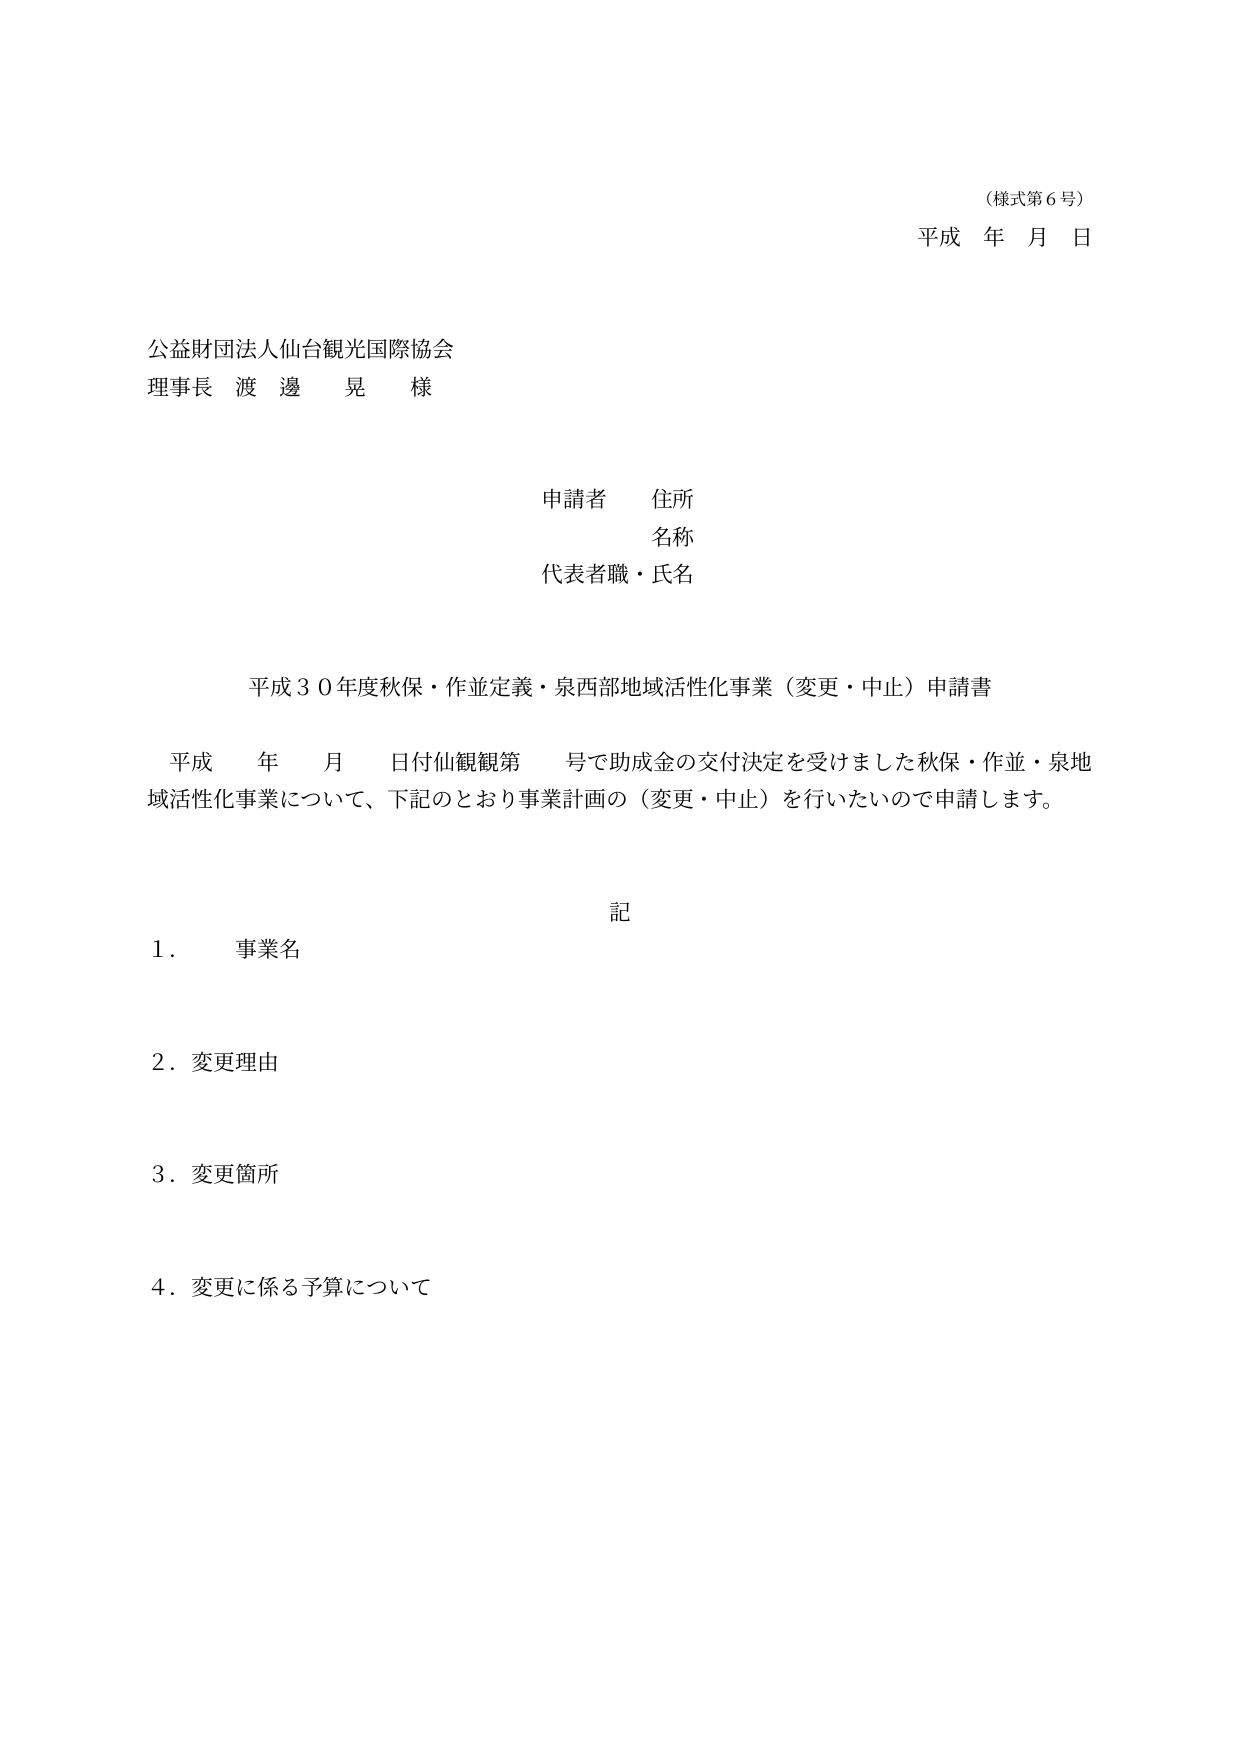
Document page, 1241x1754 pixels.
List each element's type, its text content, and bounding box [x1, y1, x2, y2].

text 理事長 渡 邊 晃 様 [148, 367, 1092, 404]
text 名称 [148, 517, 1092, 554]
text ４．変更に係る予算について [148, 1267, 1092, 1304]
text ２．変更理由 [148, 1042, 1092, 1079]
text 記 [148, 892, 1092, 929]
list 事業名 [148, 929, 1092, 967]
text 代表者職・氏名 [148, 554, 1092, 592]
text （様式第６号） [148, 179, 1092, 217]
text 平成 年 月 日 [148, 217, 1092, 254]
text 申請者 住所 [148, 479, 1092, 517]
text 公益財団法人仙台観光国際協会 [148, 329, 1092, 367]
text ３．変更箇所 [148, 1154, 1092, 1192]
text 平成３０年度秋保・作並定義・泉西部地域活性化事業（変更・中止）申請書 [148, 667, 1092, 704]
text 平成 年 月 日付仙観観第 号で助成金の交付決定を受けました秋保・作並・泉地域活性化事業について、下記のとおり事業計画の（変更・中止）を行いたいので申請します。 [148, 742, 1092, 817]
